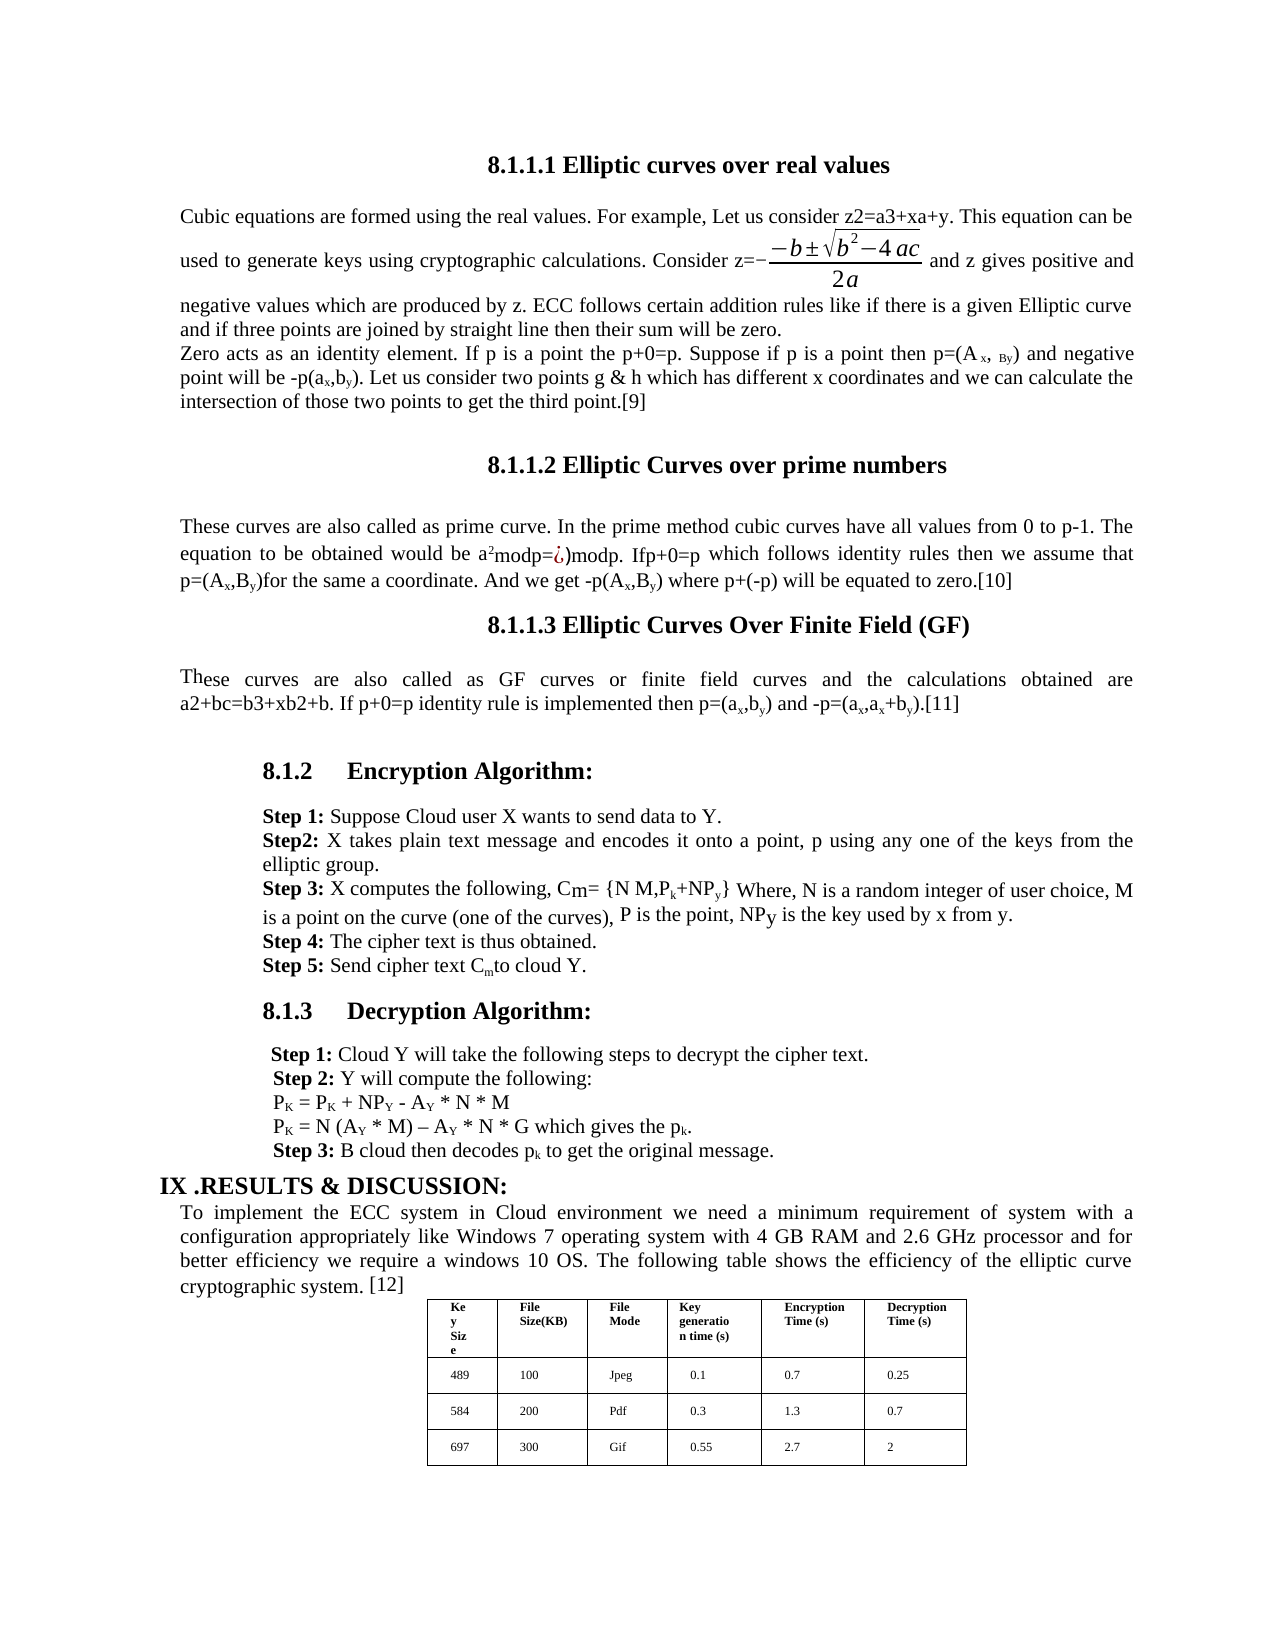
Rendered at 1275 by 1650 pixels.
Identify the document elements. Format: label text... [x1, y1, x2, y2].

text IX .RESULTS & DISCUSSION: [150, 1171, 1134, 1200]
table_cell Pdf [588, 1394, 667, 1429]
table_header Key generation time (s) [668, 1300, 761, 1357]
table_cell 0.1 [668, 1358, 761, 1393]
text Zero acts as an identity element. If p is a point the p+0=p. Suppose if p is a point then p=(Ax, By) and negative point will be -p(ax,by). Let us consider two points g & h which has different x coordinates and we can calculate the intersection of those two points to get the third point.[9] [180, 341, 1134, 413]
table_cell 0.3 [668, 1394, 761, 1429]
table_cell 489 [428, 1358, 497, 1393]
table_cell 100 [498, 1358, 587, 1393]
table_cell 0.7 [762, 1358, 864, 1393]
table_cell Jpeg [588, 1358, 667, 1393]
table_header File Mode [588, 1300, 667, 1357]
table_header File Size(KB) [498, 1300, 587, 1357]
table_cell 0.7 [865, 1394, 966, 1429]
subtitle Elliptic Curves Over Finite Field (GF) [487, 611, 1134, 639]
table_header Encryption Time (s) [762, 1300, 864, 1357]
table_cell 0.25 [865, 1358, 966, 1393]
table_cell 1.3 [762, 1394, 864, 1429]
list Decryption Algorithm: [262, 996, 1134, 1025]
table_header Key Size [428, 1300, 497, 1357]
table_cell 200 [498, 1394, 587, 1429]
table_cell Gif [588, 1430, 667, 1465]
list Elliptic Curves over prime numbers [487, 450, 1122, 478]
text Cubic equations are formed using the real values. For example, Let us consider z2=a3+xa+y. This equation can be used to generate keys using cryptographic calculations. Consider z=− and z gives positive and negative values which are produced by z. ECC follows certain addition rules like if there is a given Elliptic curve and if three points are joined by straight line then their sum will be zero. [180, 204, 1134, 341]
table_cell 300 [498, 1430, 587, 1465]
text Step 3: X computes the following, Cm= {N M,Pk+NPy} Where, N is a random integer of user choice, M is a point on the curve (one of the curves), P is the point, NPy is the key used by x from y. [262, 876, 1134, 929]
subtitle These curves are also called as GF curves or finite field curves and the calculations obtained are a2+bc=b3+xb2+b. If p+0=p identity rule is implemented then p=(ax,by) and -p=(ax,ax+by).[11] [180, 664, 1134, 717]
table_cell 584 [428, 1394, 497, 1429]
text Step 4: The cipher text is thus obtained. [217, 929, 1134, 953]
subtitle Step 2: Y will compute the following: [180, 1066, 1134, 1089]
text Step 1: Suppose Cloud user X wants to send data to Y. [217, 804, 1134, 828]
text Step 1: Cloud Y will take the following steps to decrypt the cipher text. [255, 1041, 1134, 1066]
subtitle Step 3: B cloud then decodes pk to get the original message. [180, 1138, 1134, 1162]
table_cell 0.55 [668, 1430, 761, 1465]
table_header Decryption Time (s) [865, 1300, 966, 1357]
text Step 5: Send cipher text Cmto cloud Y. [217, 953, 1134, 979]
subtitle Pk = Pk + NPy - Ay * N * M [180, 1089, 1134, 1114]
table_cell 2 [865, 1430, 966, 1465]
text These curves are also called as prime curve. In the prime method cubic curves have all values from 0 to p-1. The equation to be obtained would be a2modp=)modp. Ifp+0=p which follows identity rules then we assume that p=(Ax,By)for the same a coordinate. And we get -p(Ax,By) where p+(-p) will be equated to zero.[10] [180, 513, 1134, 595]
text To implement the ECC system in Cloud environment we need a minimum requirement of system with a configuration appropriately like Windows 7 operating system with 4 GB RAM and 2.6 GHz processor and for better efficiency we require a windows 10 OS. The following table shows the efficiency of the elliptic curve cryptographic system. [12] [180, 1200, 1134, 1298]
subtitle Encryption Algorithm: [262, 756, 1134, 785]
text Step2: X takes plain text message and encodes it onto a point, p using any one of the keys from the elliptic group. [262, 828, 1134, 876]
subtitle Elliptic curves over real values [487, 150, 1134, 179]
subtitle Pk = N (Ay * M) – Ay * N * G which gives the pk. [180, 1114, 1134, 1138]
table_cell 2.7 [762, 1430, 864, 1465]
table_cell 697 [428, 1430, 497, 1465]
